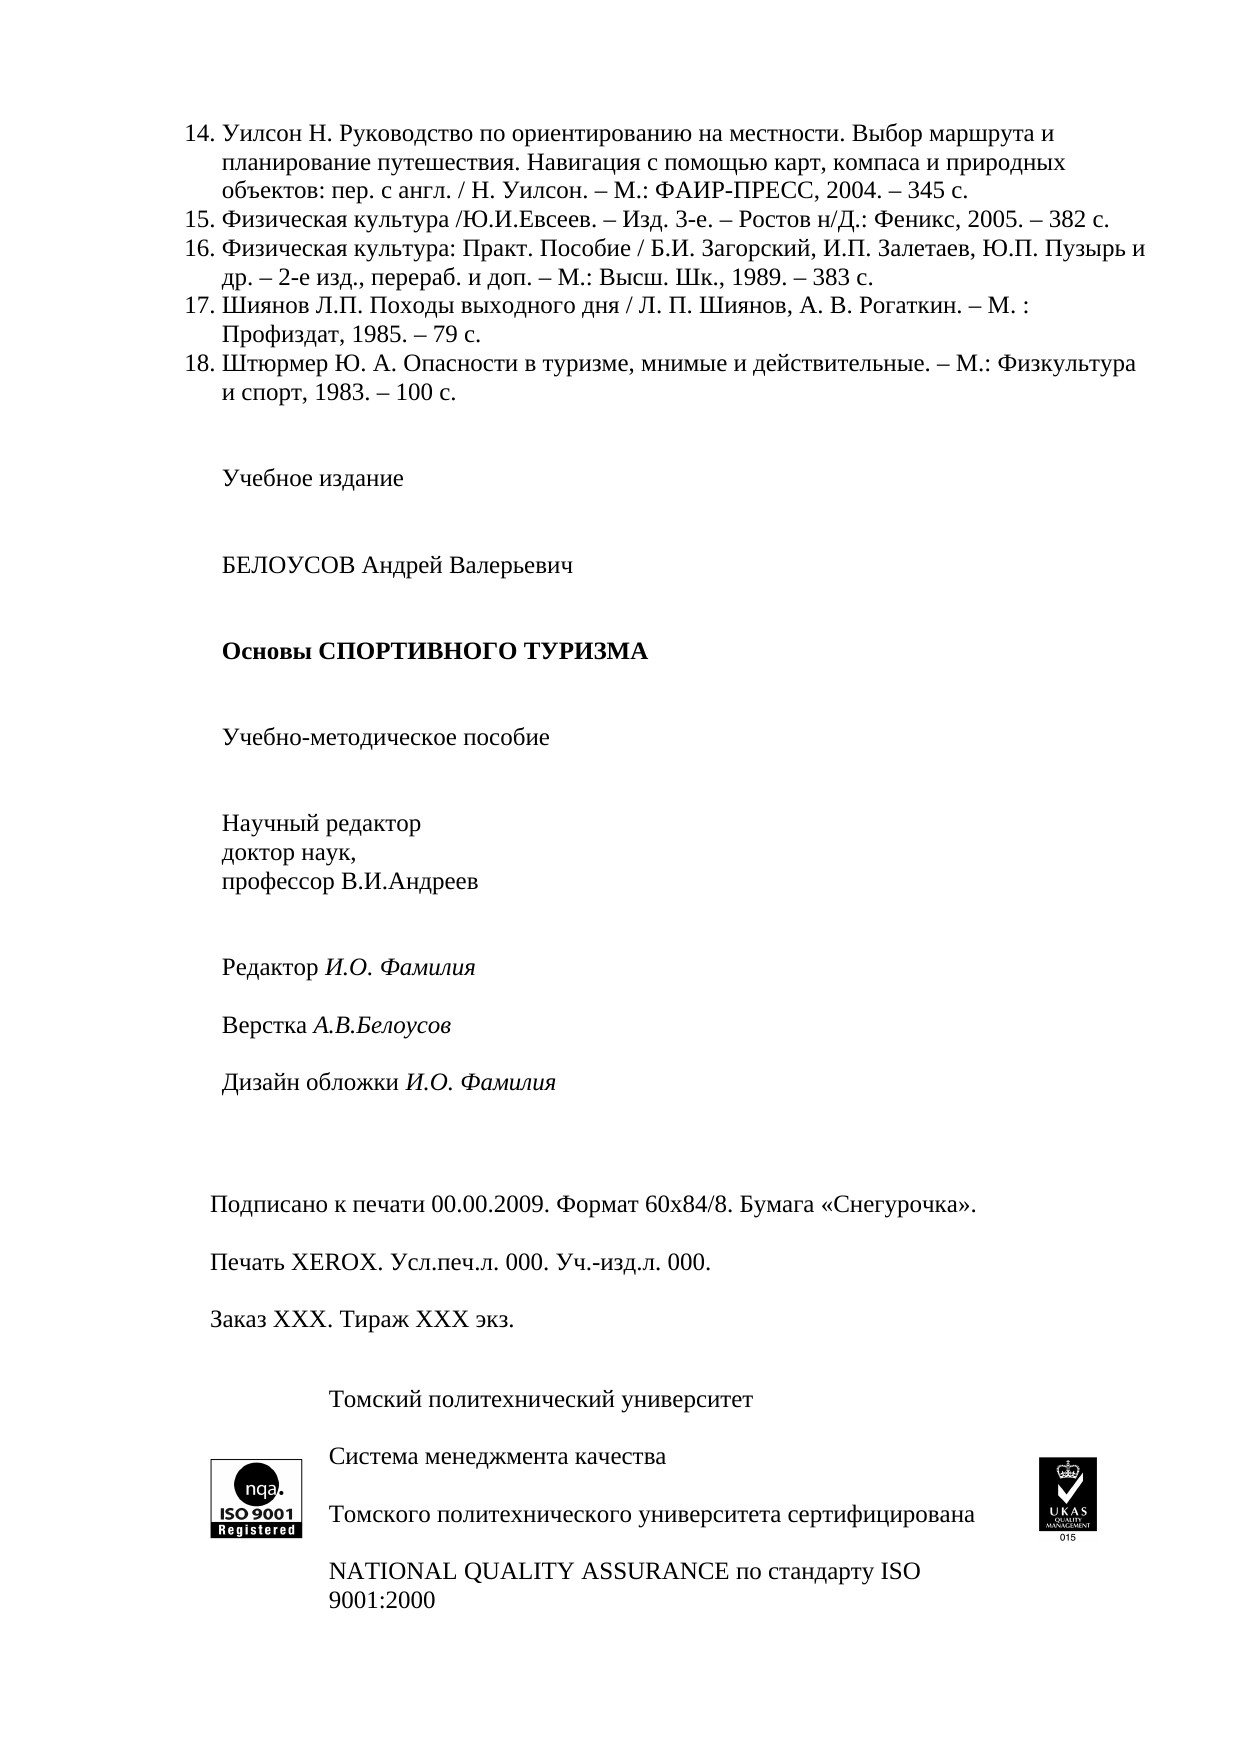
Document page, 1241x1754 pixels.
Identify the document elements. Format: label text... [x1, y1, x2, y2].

table_header Подписано к печати 00.00.2009. Формат 60х84/8. Бумага «Снегурочка». Печать XEROX. Усл.печ.л. 000. Уч.-изд.л. 000. Заказ ХХХ. Тираж ХХХ экз. [199, 1150, 1130, 1344]
table_cell Томский политехнический университет Система менеджмента качества Томского политехнического университета сертифицирована NATIONAL QUALITY ASSURANCE по стандарту ISO 9001:2000 [318, 1344, 1027, 1625]
list Физическая культура: Практ. Пособие / Б.И. Загорский, И.П. Залетаев, Ю.П. Пузырь и др. – 2-е изд., перераб. и доп. – М.: Высш. Шк., 1989. – 383 с. [184, 233, 1152, 291]
list Штюрмер Ю. А. Опасности в туризме, мнимые и действительные. – М.: Физкультура и спорт, 1983. – 100 с. [184, 348, 1152, 406]
list Шиянов Л.П. Походы выходного дня / Л. П. Шиянов, А. В. Рогаткин. – М. : Профиздат, 1985. – 79 с. [184, 291, 1152, 348]
picture [1037, 1455, 1098, 1542]
table_cell [1027, 1344, 1130, 1625]
table_cell [199, 1344, 318, 1625]
picture [209, 1457, 304, 1540]
list Физическая культура /Ю.И.Евсеев. – Изд. 3-е. – Ростов н/Д.: Феникс, 2005. – 382 с. [184, 204, 1152, 233]
text Учебное издание БЕЛОУСОВ Андрей Валерьевич Основы СПОРТИВНОГО ТУРИЗМА Учебно-методическое пособие Научный редактор доктор наук, профессор В.И.Андреев Редактор И.О. Фамилия Верстка А.В.Белоусов Дизайн обложки И.О. Фамилия [222, 435, 1152, 1125]
list Уилсон Н. Руководство по ориентированию на местности. Выбор маршрута и планирование путешествия. Навигация с помощью карт, компаса и природных объектов: пер. с англ. / Н. Уилсон. – М.: ФАИР-ПРЕСС, 2004. – 345 с. [184, 118, 1152, 204]
